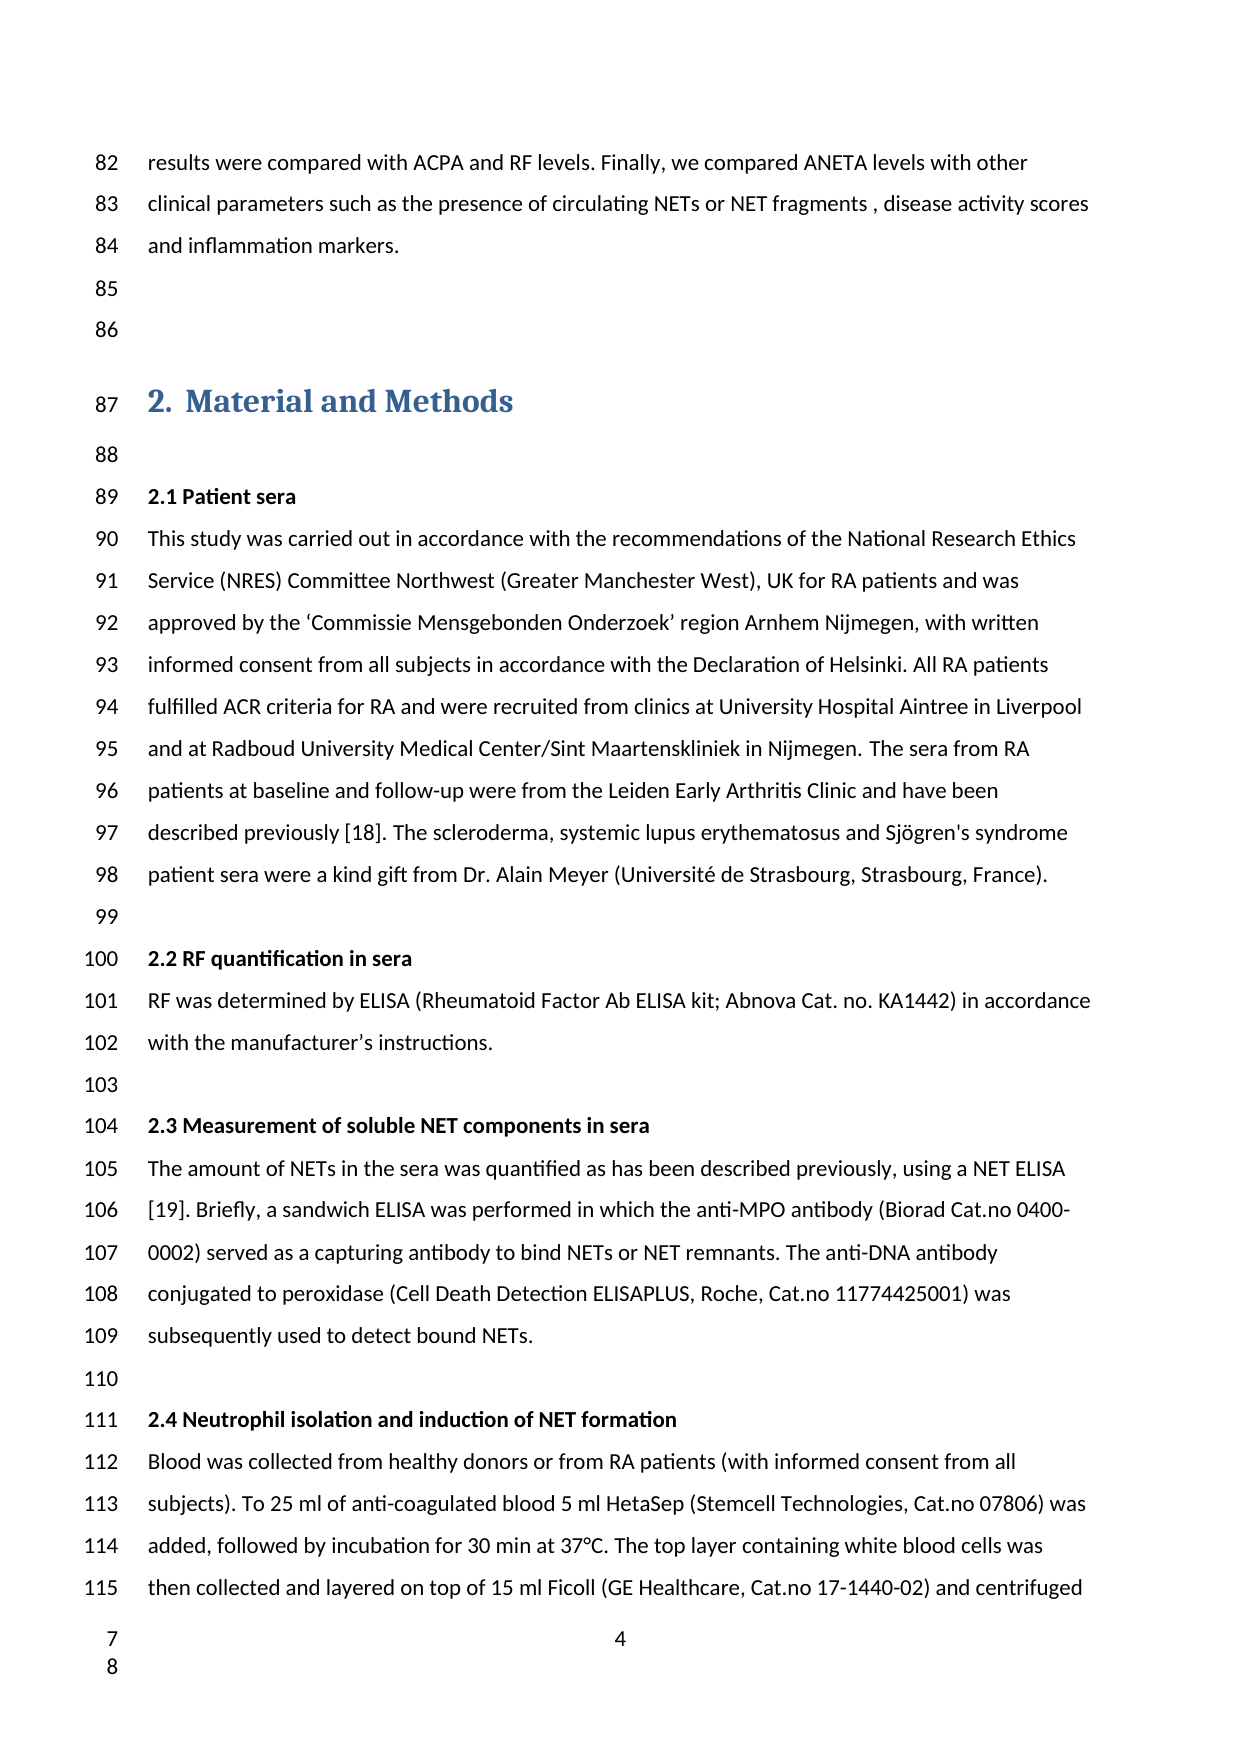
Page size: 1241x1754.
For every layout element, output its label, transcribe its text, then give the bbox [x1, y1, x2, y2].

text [148, 148, 1093, 259]
text The amount of NETs in the sera was quantified as has been described previously, using a NET ELISA [19]. Briefly, a sandwich ELISA was performed in which the anti-MPO antibody (Biorad Cat.no 0400-0002) served as a capturing antibody to bind NETs or NET remnants. The anti-DNA antibody conjugated to peroxidase (Cell Death Detection ELISAPLUS, Roche, Cat.no 11774425001) was subsequently used to detect bound NETs. [148, 1154, 1093, 1349]
text 2.3 Measurement of soluble NET components in sera [148, 1112, 1093, 1140]
text 2.2 RF quantification in sera [148, 944, 1093, 972]
text 2.4 Neutrophil isolation and induction of NET formation [148, 1406, 1093, 1433]
text This study was carried out in accordance with the recommendations of the National Research Ethics Service (NRES) Committee Northwest (Greater Manchester West), UK for RA patients and was approved by the ‘Commissie Mensgebonden Onderzoek’ region Arnhem Nijmegen, with written informed consent from all subjects in accordance with the Declaration of Helsinki. All RA patients fulfilled ACR criteria for RA and were recruited from clinics at University Hospital Aintree in Liverpool and at Radboud University Medical Center/Sint Maartenskliniek in Nijmegen. The sera from RA patients at baseline and follow-up were from the Leiden Early Arthritis Clinic and have been described previously [18]. The scleroderma, systemic lupus erythematosus and Sjögren's syndrome patient sera were a kind gift from Dr. Alain Meyer (Université de Strasbourg, Strasbourg, France). [148, 524, 1093, 888]
text 2.1 Patient sera [148, 482, 1093, 510]
text RF was determined by ELISA (Rheumatoid Factor Ab ELISA kit; Abnova Cat. no. KA1442) in accordance with the manufacturer’s instructions. [148, 986, 1093, 1056]
subtitle Material and Methods [148, 382, 1093, 421]
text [148, 1447, 1093, 1601]
